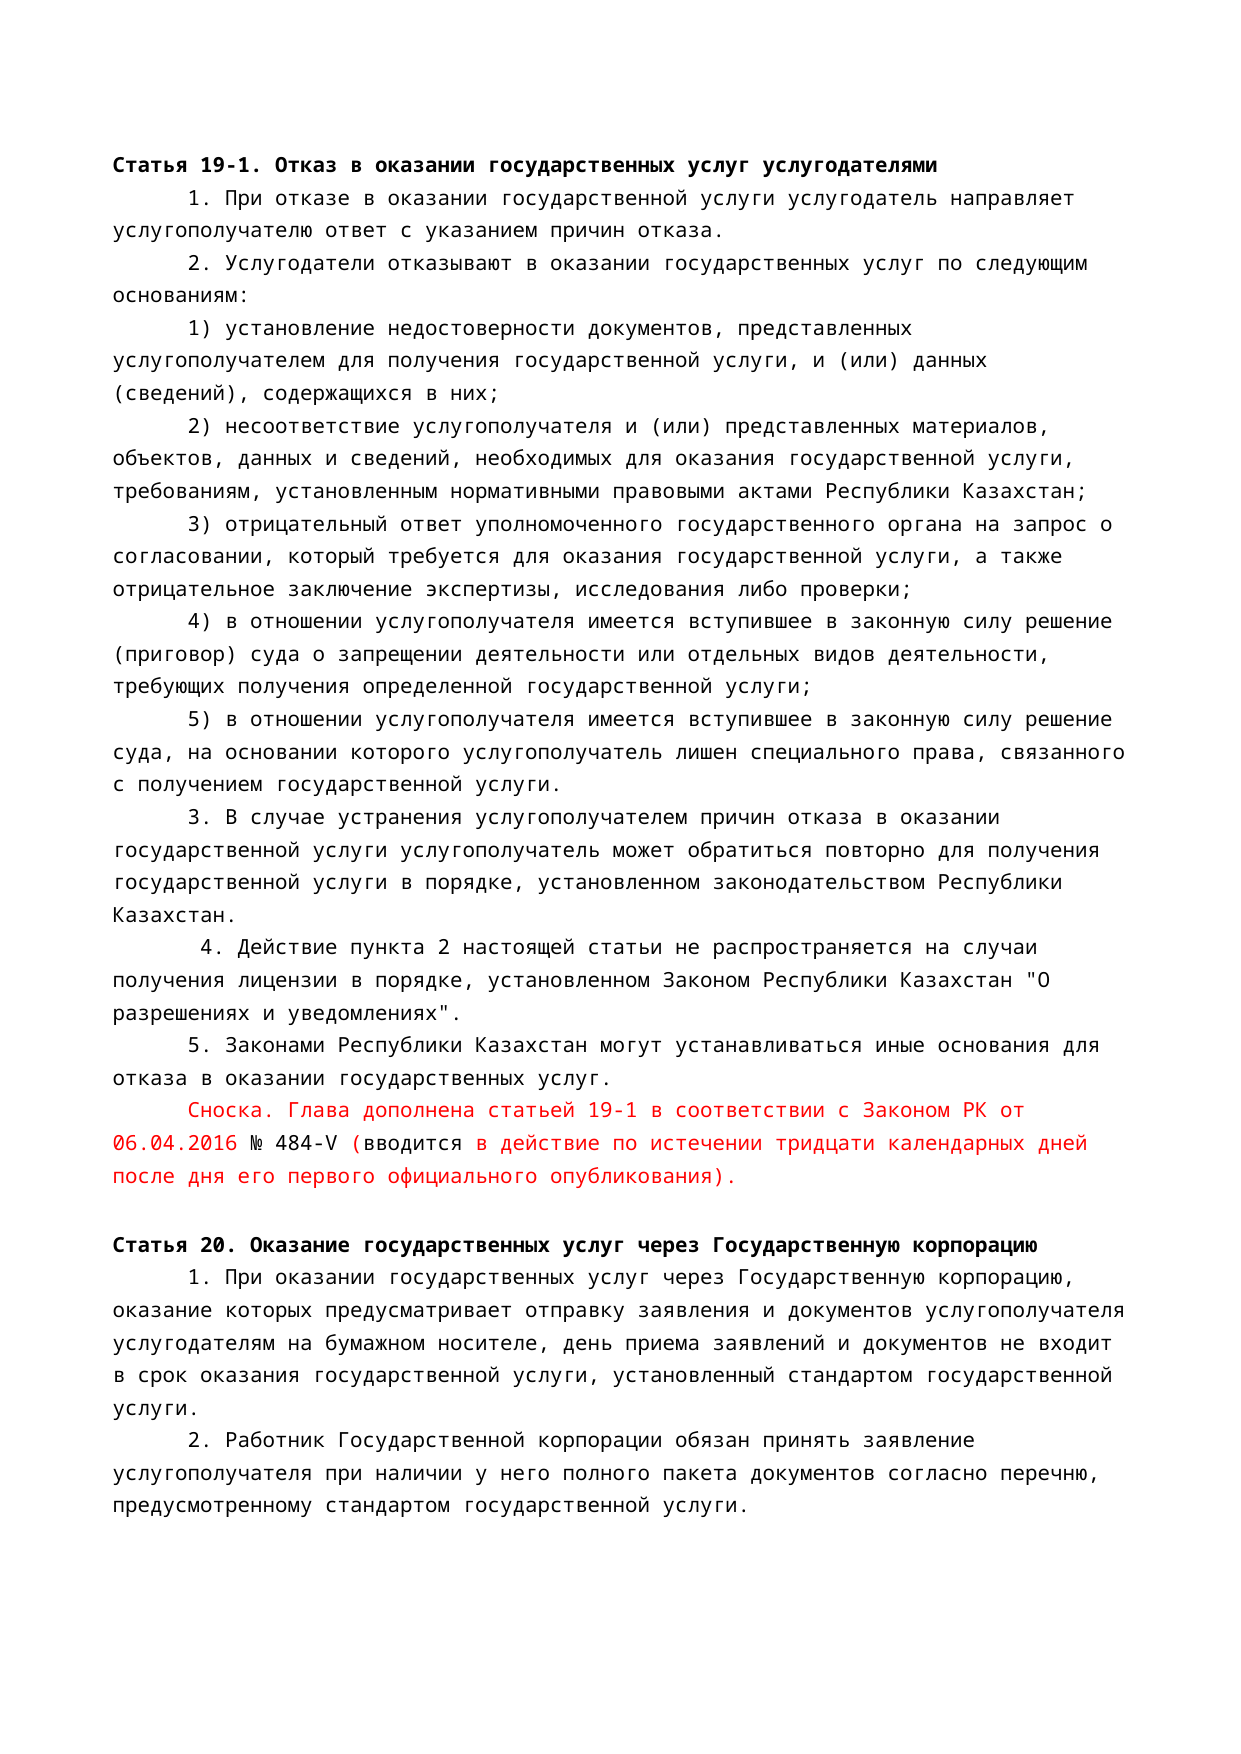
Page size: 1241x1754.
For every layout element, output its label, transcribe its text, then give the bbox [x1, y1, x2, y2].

text 4. Действие пункта 2 настоящей статьи не распространяется на случаи получения лицензии в порядке, установленном Законом Республики Казахстан "О разрешениях и уведомлениях". [112, 932, 1128, 1026]
text 4) в отношении услугополучателя имеется вступившее в законную силу решение (приговор) суда о запрещении деятельности или отдельных видов деятельности, требующих получения определенной государственной услуги; [112, 606, 1128, 700]
text 2. Услугодатели отказывают в оказании государственных услуг по следующим основаниям: [112, 248, 1128, 309]
text 5) в отношении услугополучателя имеется вступившее в законную силу решение суда, на основании которого услугополучатель лишен специального права, связанного с получением государственной услуги. [112, 704, 1128, 798]
text Статья 19-1. Отказ в оказании государственных услуг услугодателями [112, 150, 1128, 178]
text Сноска. Глава дополнена статьей 19-1 в соответствии с Законом РК от 06.04.2016 № 484-V (вводится в действие по истечении тридцати календарных дней после дня его первого официального опубликования). [112, 1096, 1128, 1225]
text Статья 20. Оказание государственных услуг через Государственную корпорацию [112, 1230, 1128, 1258]
text 1. При оказании государственных услуг через Государственную корпорацию, оказание которых предусматривает отправку заявления и документов услугополучателя услугодателям на бумажном носителе, день приема заявлений и документов не входит в срок оказания государственной услуги, установленный стандартом государственной услуги. [112, 1262, 1128, 1421]
text 1. При отказе в оказании государственной услуги услугодатель направляет услугополучателю ответ с указанием причин отказа. [112, 183, 1128, 244]
text 2) несоответствие услугополучателя и (или) представленных материалов, объектов, данных и сведений, необходимых для оказания государственной услуги, требованиям, установленным нормативными правовыми актами Республики Казахстан; [112, 411, 1128, 504]
text 1) установление недостоверности документов, представленных услугополучателем для получения государственной услуги, и (или) данных (сведений), содержащихся в них; [112, 313, 1128, 407]
text 2. Работник Государственной корпорации обязан принять заявление услугополучателя при наличии у него полного пакета документов согласно перечню, предусмотренному стандартом государственной услуги. [112, 1425, 1128, 1519]
text 5. Законами Республики Казахстан могут устанавливаться иные основания для отказа в оказании государственных услуг. [112, 1030, 1128, 1091]
text 3. В случае устранения услугополучателем причин отказа в оказании государственной услуги услугополучатель может обратиться повторно для получения государственной услуги в порядке, установленном законодательством Республики Казахстан. [112, 802, 1128, 928]
text 3) отрицательный ответ уполномоченного государственного органа на запрос о согласовании, который требуется для оказания государственной услуги, а также отрицательное заключение экспертизы, исследования либо проверки; [112, 509, 1128, 602]
